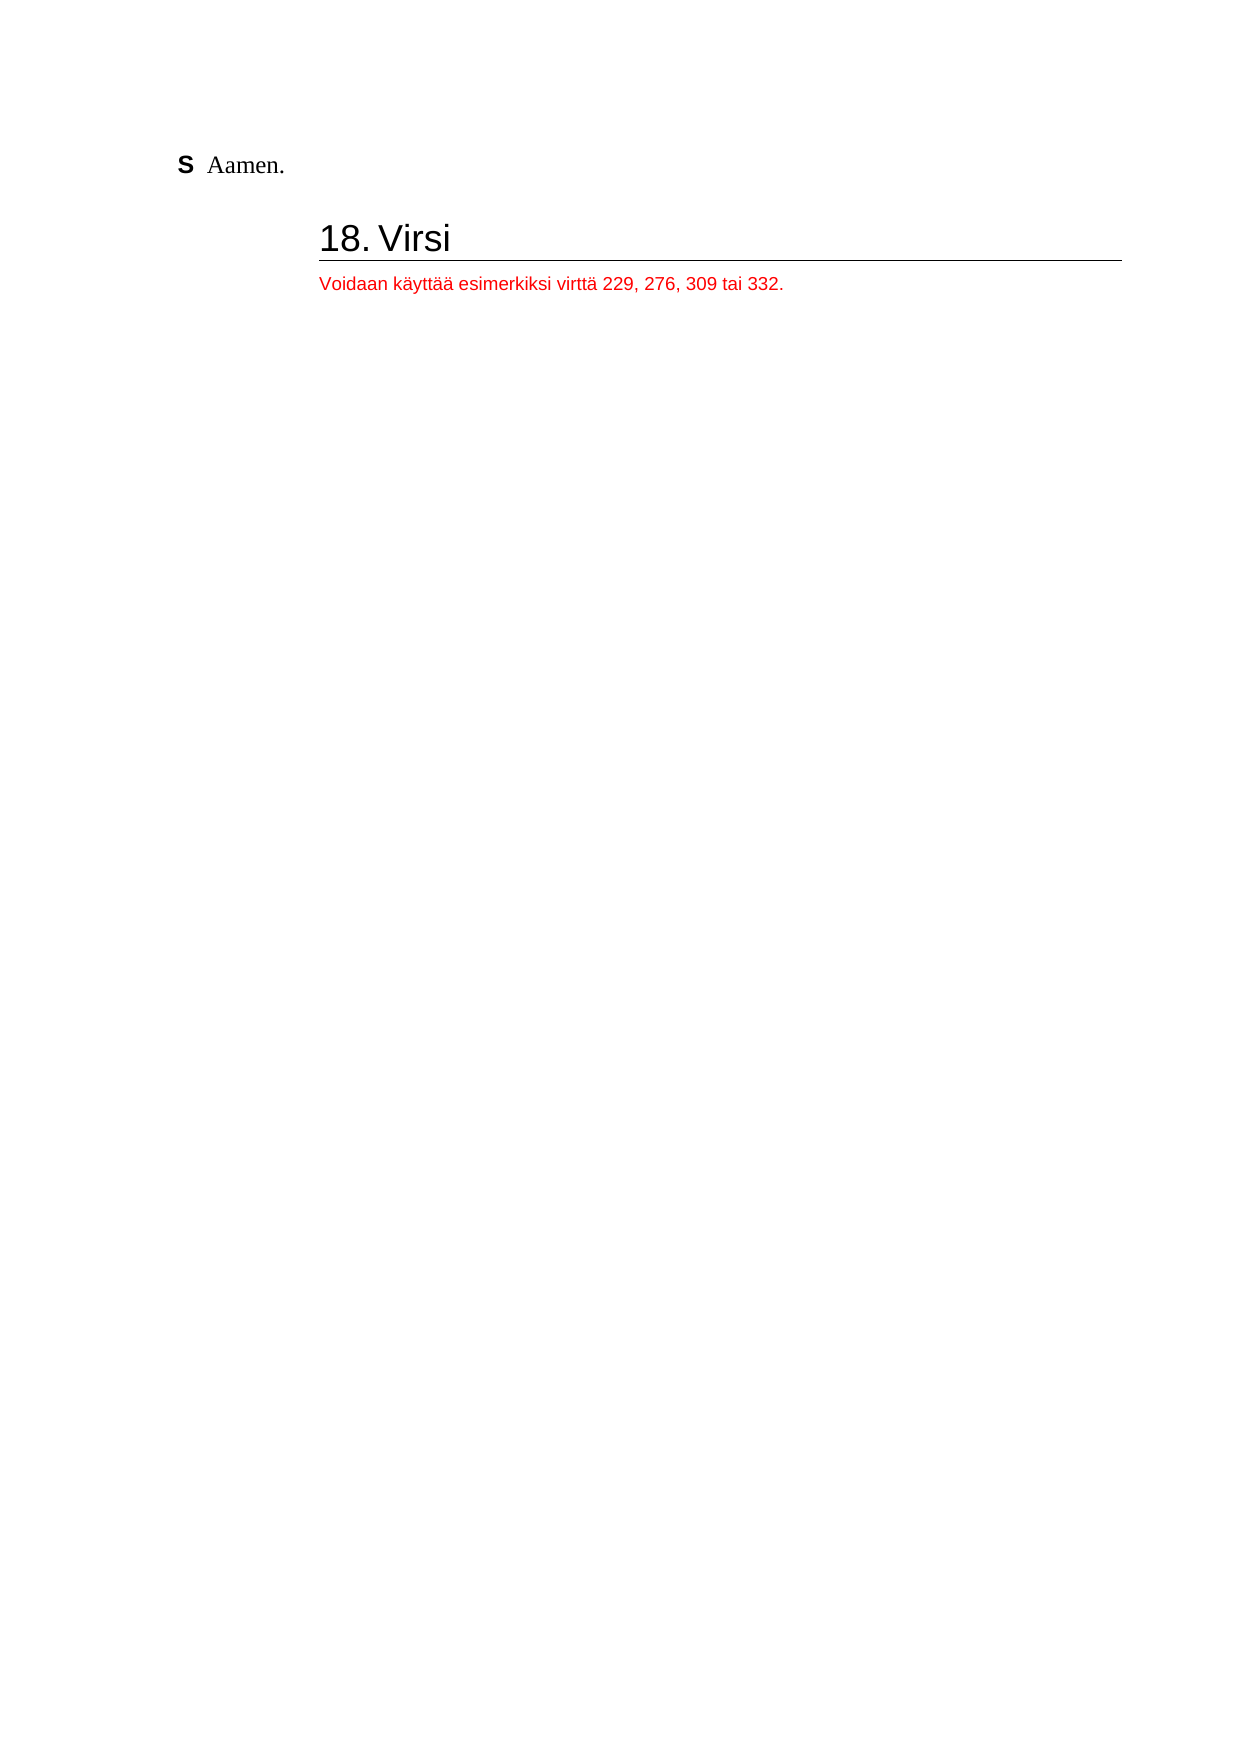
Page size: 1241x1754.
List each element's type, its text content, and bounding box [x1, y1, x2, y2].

text S Aamen. [177, 148, 1122, 178]
text Voidaan käyttää esimerkiksi virttä 229, 276, 309 tai 332. [319, 272, 1122, 294]
text 18. Virsi [319, 214, 1122, 260]
